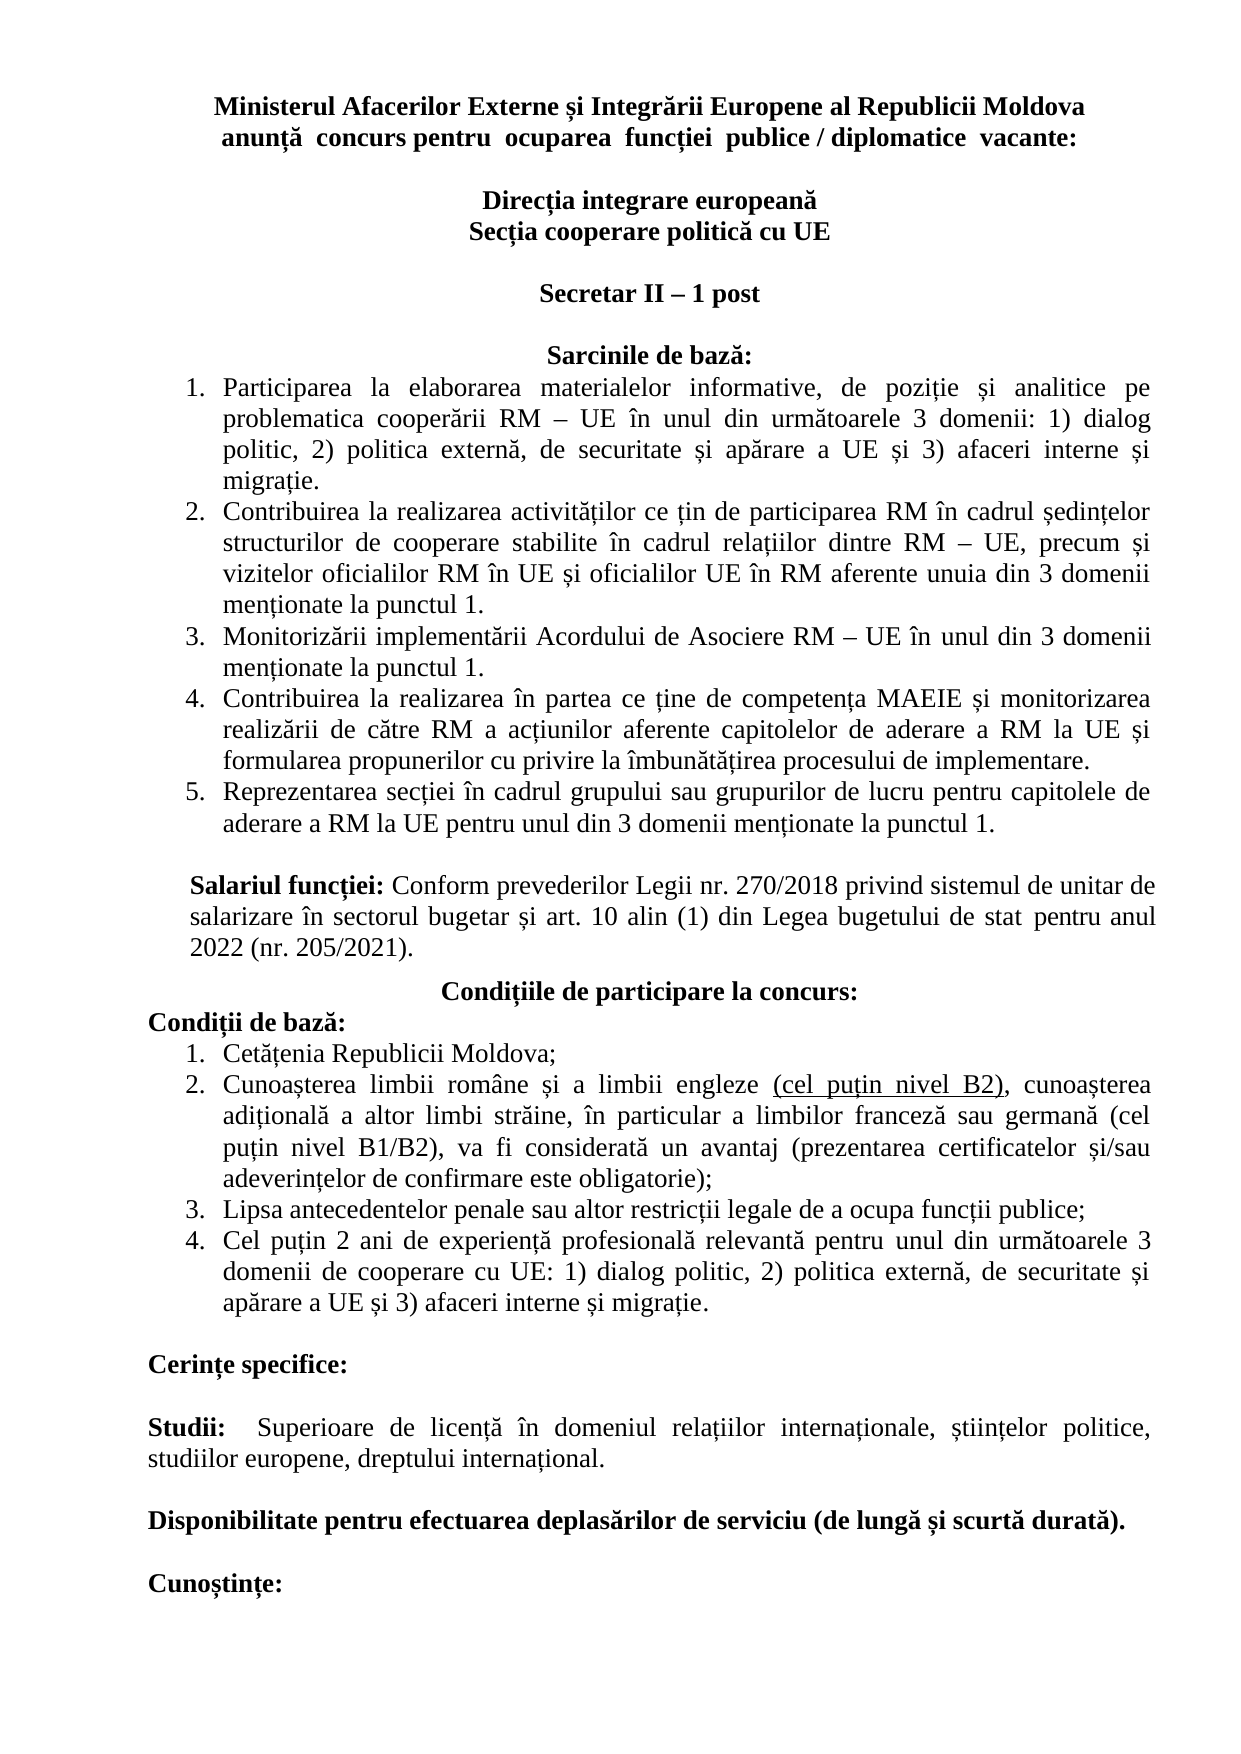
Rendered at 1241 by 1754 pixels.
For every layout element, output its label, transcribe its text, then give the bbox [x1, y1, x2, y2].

text Studii: Superioare de licență în domeniul relațiilor internaționale, științelor politice, studiilor europene, dreptului internațional. [148, 1411, 1152, 1473]
text Condițiile de participare la concurs: [148, 975, 1152, 1006]
list Cunoașterea limbii române și a limbii engleze (cel puțin nivel B2), cunoașterea adițională a altor limbi străine, în particular a limbilor franceză sau germană (cel puțin nivel B1/B2), va fi considerată un avantaj (prezentarea certificatelor și/sau adeverințelor de confirmare este obligatorie); [185, 1068, 1152, 1193]
list Contribuirea la realizarea în partea ce ține de competența MAEIE și monitorizarea realizării de către RM a acțiunilor aferente capitolelor de aderare a RM la UE și formularea propunerilor cu privire la îmbunătățirea procesului de implementare. [185, 682, 1152, 776]
text Cerințe specifice: [148, 1349, 1152, 1380]
text Disponibilitate pentru efectuarea deplasărilor de serviciu (de lungă și scurtă durată). [148, 1504, 1152, 1536]
text Secția cooperare politică cu UE [148, 215, 1152, 246]
list Reprezentarea secției în cadrul grupului sau grupurilor de lucru pentru capitolele de aderare a RM la UE pentru unul din 3 domenii menționate la punctul 1. [185, 776, 1152, 838]
list Monitorizării implementării Acordului de Asociere RM – UE în unul din 3 domenii menționate la punctul 1. [185, 620, 1152, 682]
list Lipsa antecedentelor penale sau altor restricții legale de a ocupa funcții publice; [185, 1193, 1152, 1224]
list Contribuirea la realizarea activităților ce țin de participarea RM în cadrul ședințelor structurilor de cooperare stabilite în cadrul relațiilor dintre RM – UE, precum și vizitelor oficialilor RM în UE și oficialilor UE în RM aferente unuia din 3 domenii menționate la punctul 1. [185, 495, 1152, 620]
text Sarcinile de bază: [148, 339, 1152, 371]
text Cunoștințe: [148, 1567, 1152, 1598]
text Direcția integrare europeană [148, 184, 1152, 215]
list Cel puțin 2 ani de experiență profesională relevantă pentru unul din următoarele 3 domenii de cooperare cu UE: 1) dialog politic, 2) politica externă, de securitate și apărare a UE și 3) afaceri interne și migrație. [185, 1224, 1152, 1317]
list Cetățenia Republicii Moldova; [185, 1037, 1152, 1068]
text Condiții de bază: [148, 1006, 1152, 1037]
text Secretar II – 1 post [148, 277, 1152, 308]
text Salariul funcției: Conform prevederilor Legii nr. 270/2018 privind sistemul de unitar de salarizare în sectorul bugetar și art. 10 alin (1) din Legea bugetului de stat pentru anul 2022 (nr. 205/2021). [189, 869, 1156, 962]
list Participarea la elaborarea materialelor informative, de poziție și analitice pe problematica cooperării RM – UE în unul din următoarele 3 domenii: 1) dialog politic, 2) politica externă, de securitate și apărare a UE și 3) afaceri interne și migrație. [185, 371, 1152, 495]
text Ministerul Afacerilor Externe și Integrării Europene al Republicii Moldova [148, 90, 1152, 121]
text anunță concurs pentru ocuparea funcției publice / diplomatice vacante: [148, 121, 1152, 153]
